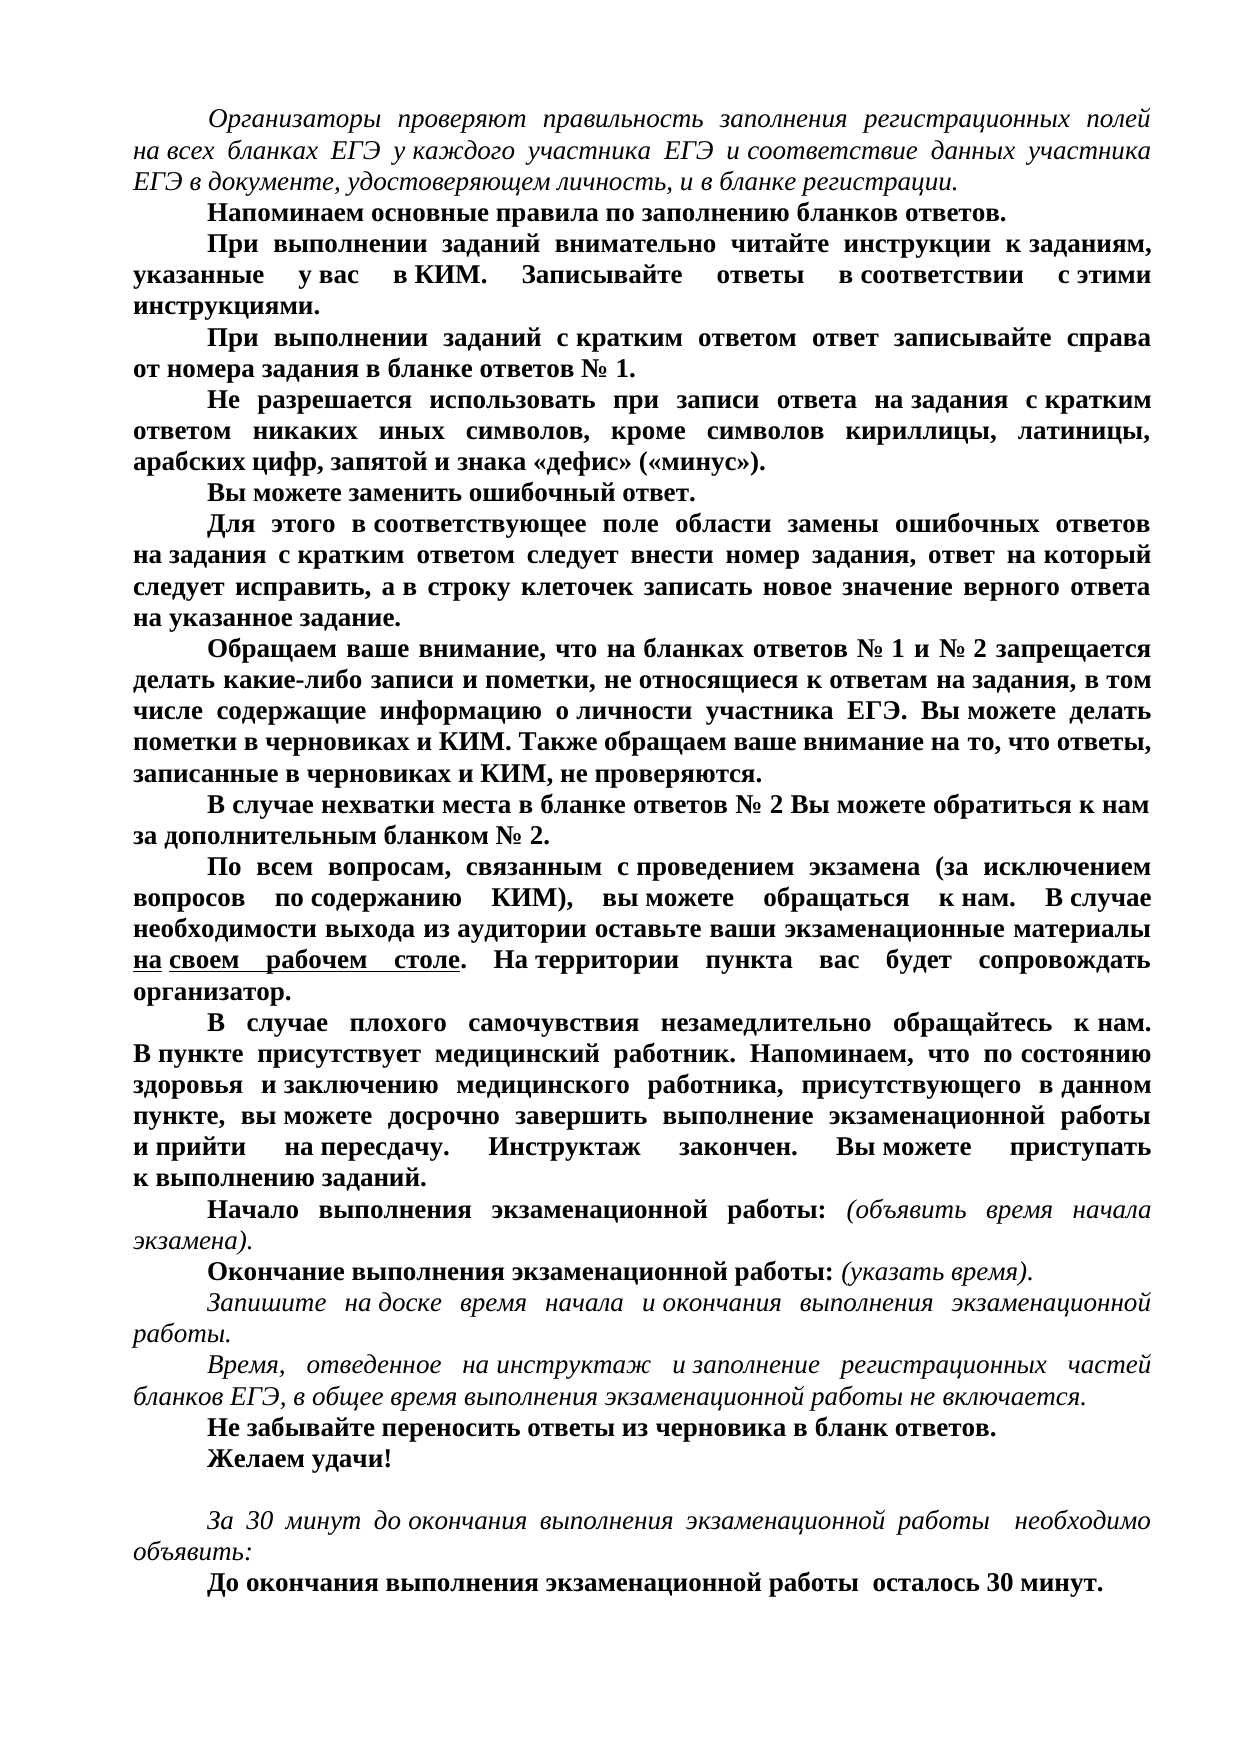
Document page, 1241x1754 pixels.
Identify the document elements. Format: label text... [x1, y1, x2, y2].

text Вы можете заменить ошибочный ответ. [133, 476, 1152, 507]
text Желаем удачи! [133, 1442, 1152, 1473]
text Организаторы проверяют правильность заполнения регистрационных полей на всех бланках ЕГЭ у каждого участника ЕГЭ и соответствие данных участника ЕГЭ в документе, удостоверяющем личность, и в бланке регистрации. [133, 103, 1152, 196]
text В случае нехватки места в бланке ответов № 2 Вы можете обратиться к нам за дополнительным бланком № 2. [133, 788, 1152, 850]
text При выполнении заданий с кратким ответом ответ записывайте справа от номера задания в бланке ответов № 1. [133, 321, 1152, 383]
text Обращаем ваше внимание, что на бланках ответов № 1 и № 2 запрещается делать какие-либо записи и пометки, не относящиеся к ответам на задания, в том числе содержащие информацию о личности участника ЕГЭ. Вы можете делать пометки в черновиках и КИМ. Также обращаем ваше внимание на то, что ответы, записанные в черновиках и КИМ, не проверяются. [133, 632, 1152, 788]
text До окончания выполнения экзаменационной работы осталось 30 минут. [133, 1566, 1152, 1598]
text Время, отведенное на инструктаж и заполнение регистрационных частей бланков ЕГЭ, в общее время выполнения экзаменационной работы не включается. [133, 1348, 1152, 1411]
text Напоминаем основные правила по заполнению бланков ответов. [133, 196, 1152, 227]
text По всем вопросам, связанным с проведением экзамена (за исключением вопросов по содержанию КИМ), вы можете обращаться к нам. В случае необходимости выхода из аудитории оставьте ваши экзаменационные материалы на своем рабочем столе. На территории пункта вас будет сопровождать организатор. [133, 850, 1152, 1006]
text Не забывайте переносить ответы из черновика в бланк ответов. [133, 1411, 1152, 1442]
text Запишите на доске время начала и окончания выполнения экзаменационной работы. [133, 1286, 1152, 1348]
text Не разрешается использовать при записи ответа на задания с кратким ответом никаких иных символов, кроме символов кириллицы, латиницы, арабских цифр, запятой и знака «дефис» («минус»). [133, 383, 1152, 476]
text За 30 минут до окончания выполнения экзаменационной работы необходимо объявить: [133, 1504, 1152, 1566]
text Начало выполнения экзаменационной работы: (объявить время начала экзамена). [133, 1193, 1152, 1255]
text Окончание выполнения экзаменационной работы: (указать время). [133, 1255, 1152, 1286]
text При выполнении заданий внимательно читайте инструкции к заданиям, указанные у вас в КИМ. Записывайте ответы в соответствии с этими инструкциями. [133, 227, 1152, 321]
text Для этого в соответствующее поле области замены ошибочных ответов на задания с кратким ответом следует внести номер задания, ответ на который следует исправить, а в строку клеточек записать новое значение верного ответа на указанное задание. [133, 507, 1152, 632]
text В случае плохого самочувствия незамедлительно обращайтесь к нам. В пункте присутствует медицинский работник. Напоминаем, что по состоянию здоровья и заключению медицинского работника, присутствующего в данном пункте, вы можете досрочно завершить выполнение экзаменационной работы и прийти на пересдачу. Инструктаж закончен. Вы можете приступать к выполнению заданий. [133, 1006, 1152, 1193]
